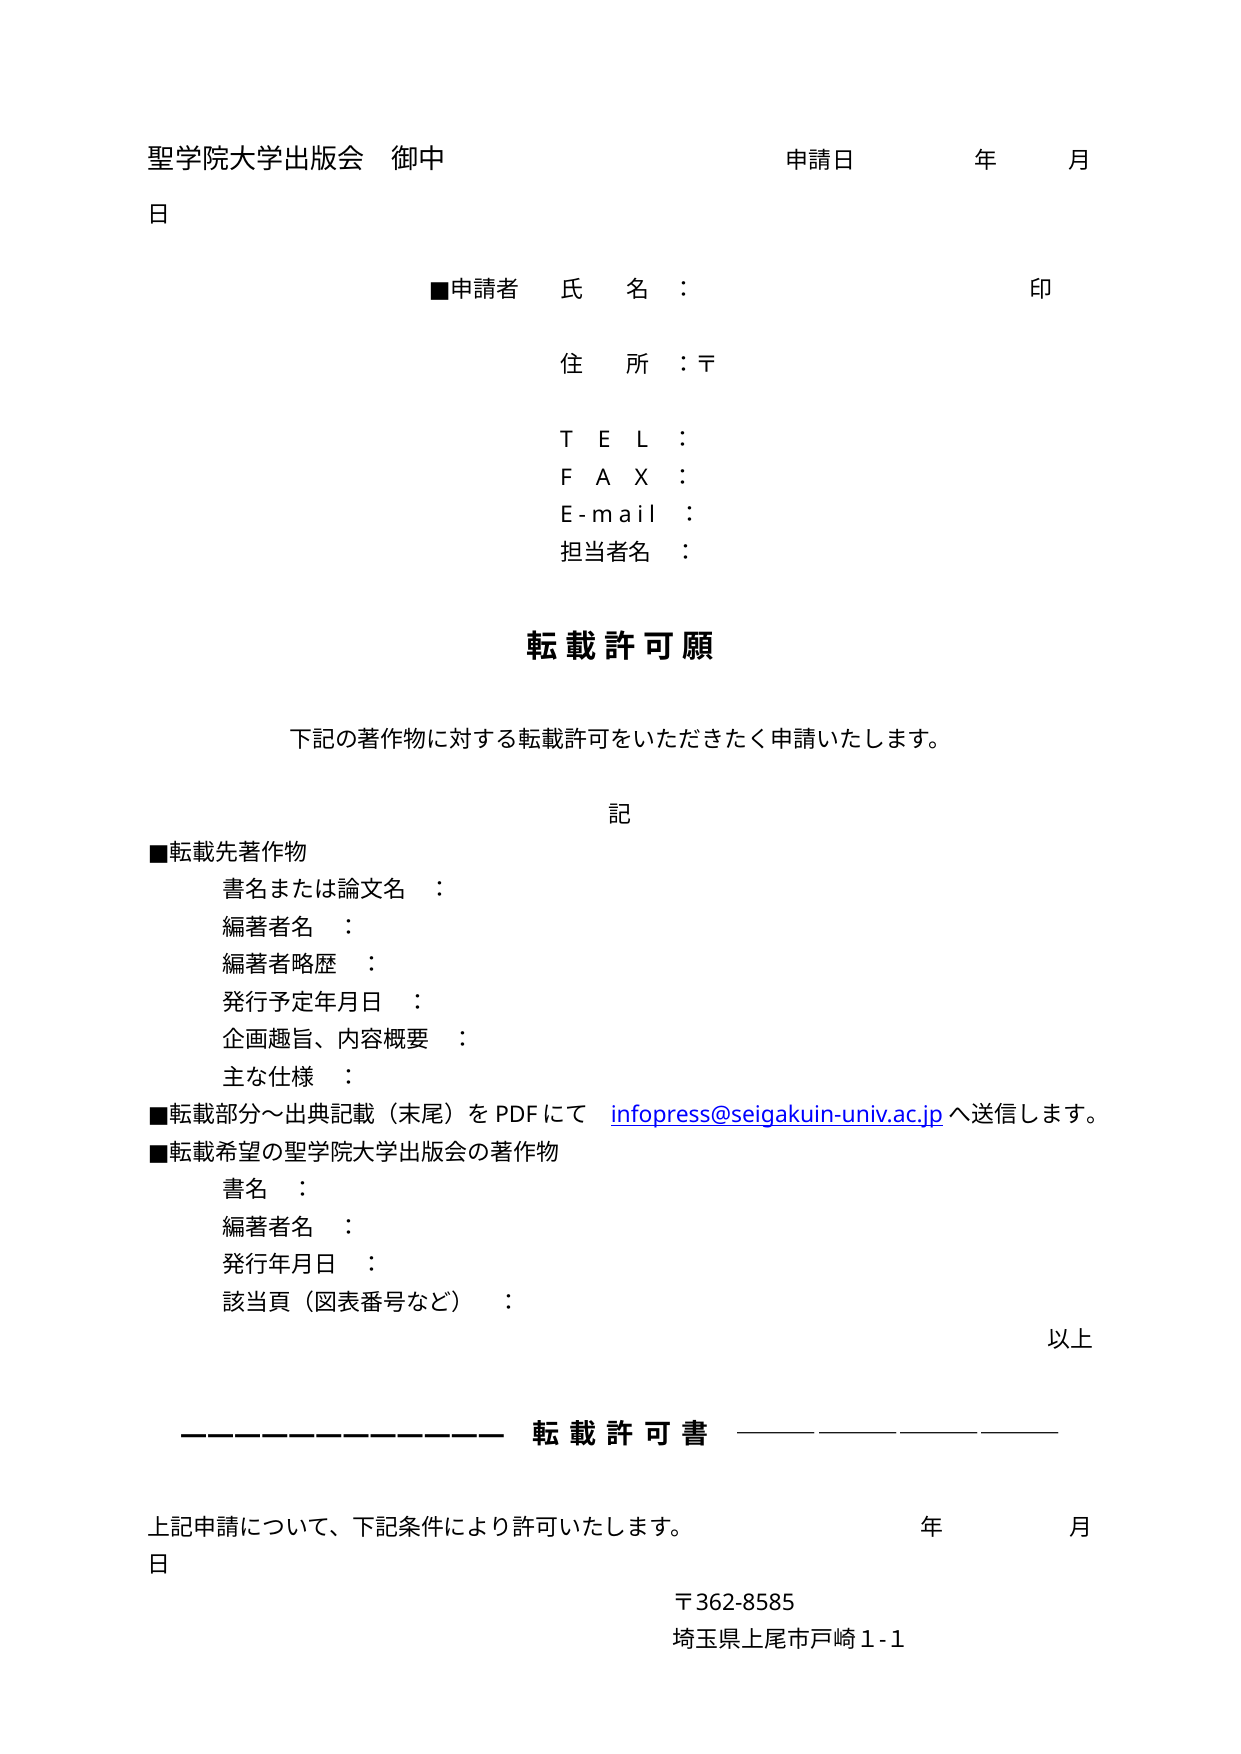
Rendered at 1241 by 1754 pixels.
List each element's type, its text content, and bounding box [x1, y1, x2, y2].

text 住 所 ：〒 [560, 344, 1092, 381]
text 転載許可願 [148, 606, 1092, 681]
text 編著者名 ： [222, 906, 1092, 944]
text ■転載先著作物 [148, 831, 1092, 869]
subtitle 記 [148, 794, 1092, 831]
text ■転載希望の聖学院大学の著作物 [148, 1131, 1092, 1169]
text 〒362-8585 [673, 1581, 1092, 1619]
text 以上 [148, 1319, 1092, 1356]
text 書名 ： [222, 1169, 1092, 1206]
text ■転載部分～出典記載（末尾）をPDFにて infopress@seigakuin-univ.ac.jp へ送信します。 [148, 1094, 1092, 1131]
text 発行年月日 ： [222, 1244, 1092, 1281]
text 下記の著作物に対する転載許可をいただきたく申請いたします。 [148, 719, 1092, 756]
text ■申請者 氏 名 ： 印 [429, 269, 1092, 306]
text ―――――――――――― 転載許可書 ―――――――――――― [148, 1394, 1092, 1469]
text 該当頁（図表番号など） ： [222, 1281, 1092, 1319]
text FAX ： [560, 456, 1092, 494]
text 編著者略歴 ： [222, 944, 1092, 981]
text 編著者名 ： [222, 1206, 1092, 1244]
text 発行予定年月日 ： [222, 981, 1092, 1019]
text 書名または論文名 ： [222, 869, 1092, 906]
text E-mail ： [560, 494, 1092, 531]
text 担当者名 ： [560, 531, 1092, 569]
text 埼玉県上尾市戸崎１-１ [673, 1619, 1092, 1656]
text 聖学院大学 御中 申請日 年 月 日 [148, 119, 1092, 231]
text 企画趣旨、内容概要 ： [222, 1019, 1092, 1056]
text 上記申請について、下記条件により許可いたします。 年 月 日 [148, 1506, 1092, 1581]
text 主な仕様 ： [222, 1056, 1092, 1094]
text TEL ： [560, 419, 1092, 456]
